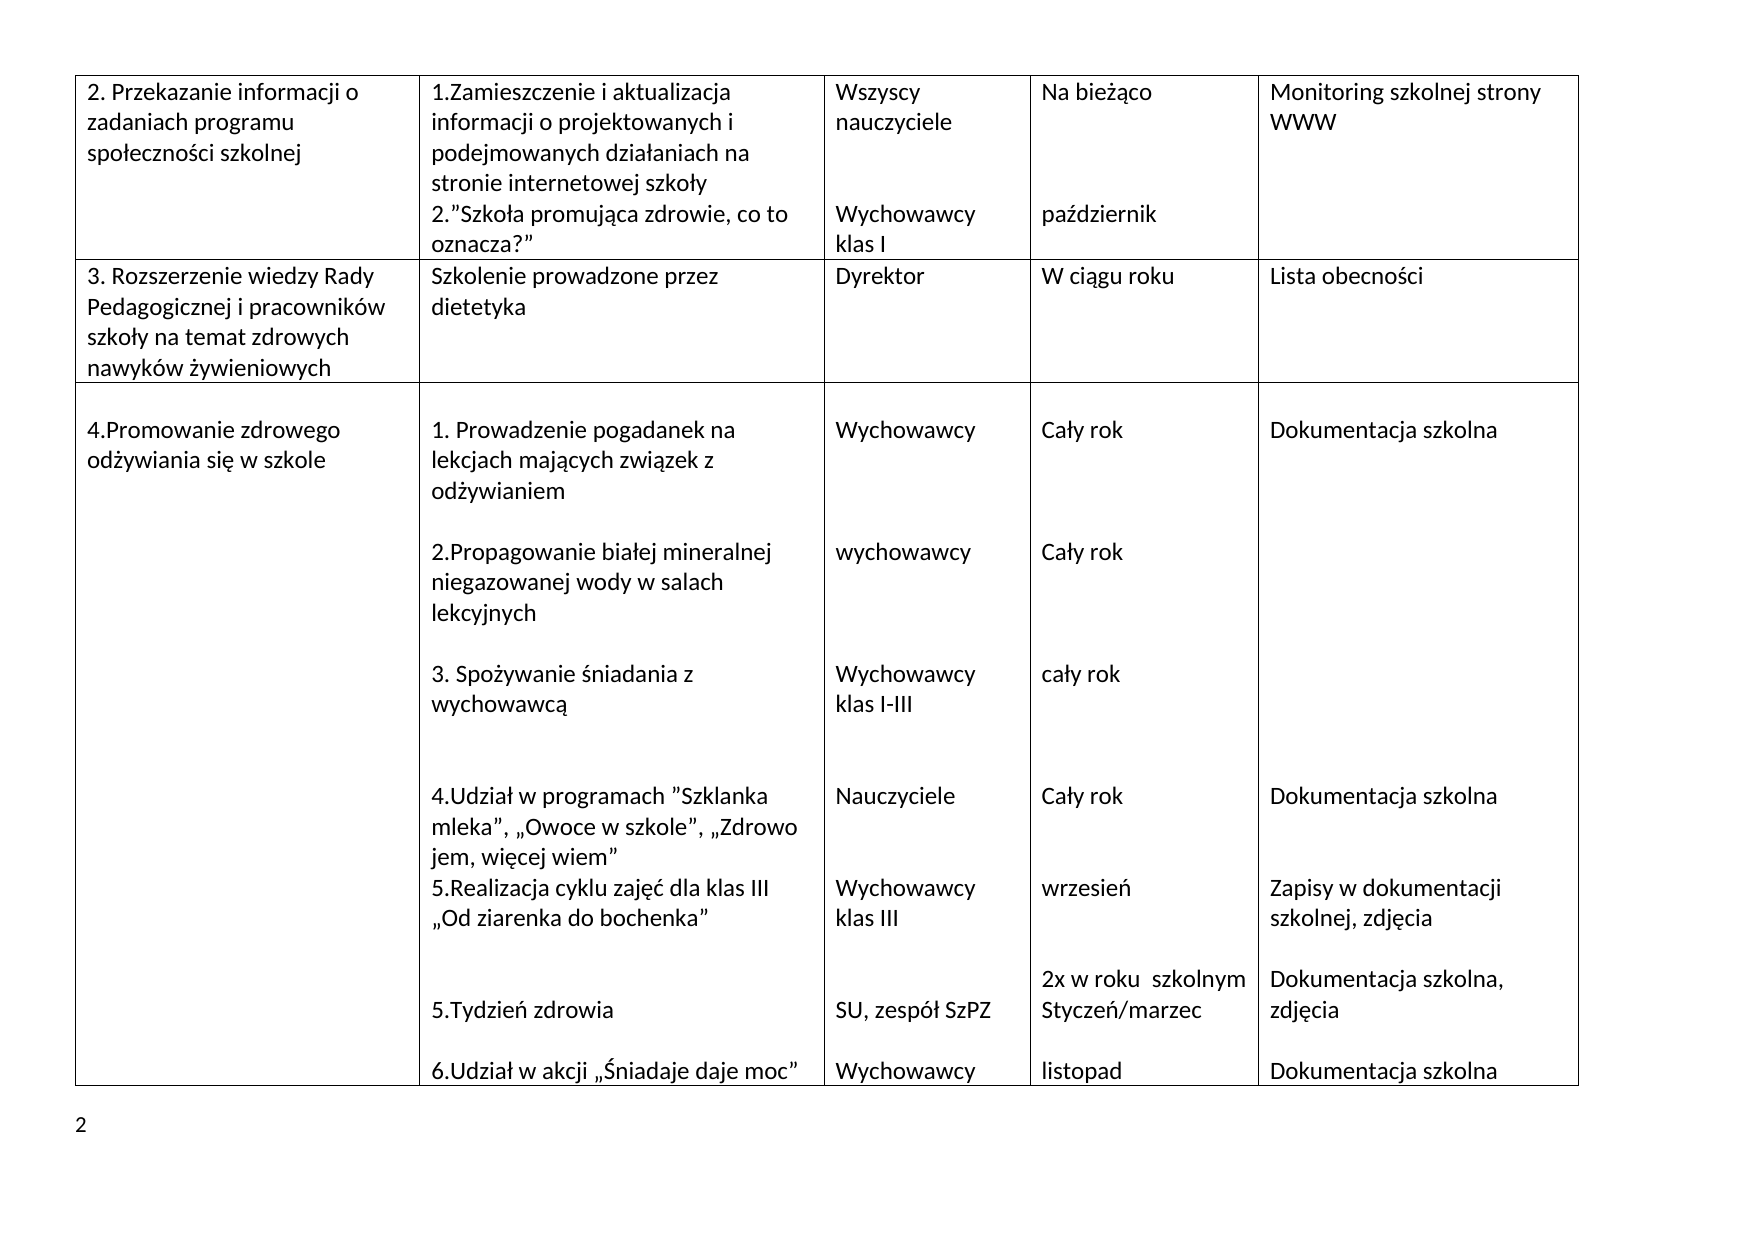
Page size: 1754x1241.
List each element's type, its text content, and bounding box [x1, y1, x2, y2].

table_cell Monitoring szkolnej strony WWW [1259, 76, 1578, 259]
table_cell 2. Przekazanie informacji o zadaniach programu społeczności szkolnej [76, 76, 419, 259]
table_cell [1259, 383, 1578, 1085]
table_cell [420, 383, 824, 1085]
table_cell Szkolenie prowadzone przez dietetyka [420, 260, 824, 382]
table_cell Wszyscy nauczyciele Wychowawcy klas I [825, 76, 1030, 259]
table_cell Na bieżąco październik [1031, 76, 1258, 259]
table_cell Lista obecności [1259, 260, 1578, 382]
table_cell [825, 383, 1030, 1085]
table_cell Dyrektor [825, 260, 1030, 382]
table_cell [1031, 383, 1258, 1085]
table_cell 3. Rozszerzenie wiedzy Rady Pedagogicznej i pracowników szkoły na temat zdrowych nawyków żywieniowych [76, 260, 419, 382]
table_cell 1.Zamieszczenie i aktualizacja informacji o projektowanych i podejmowanych działaniach na stronie internetowej szkoły 2.”Szkoła promująca zdrowie, co to oznacza?” [420, 76, 824, 259]
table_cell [76, 383, 419, 1085]
table_cell W ciągu roku [1031, 260, 1258, 382]
